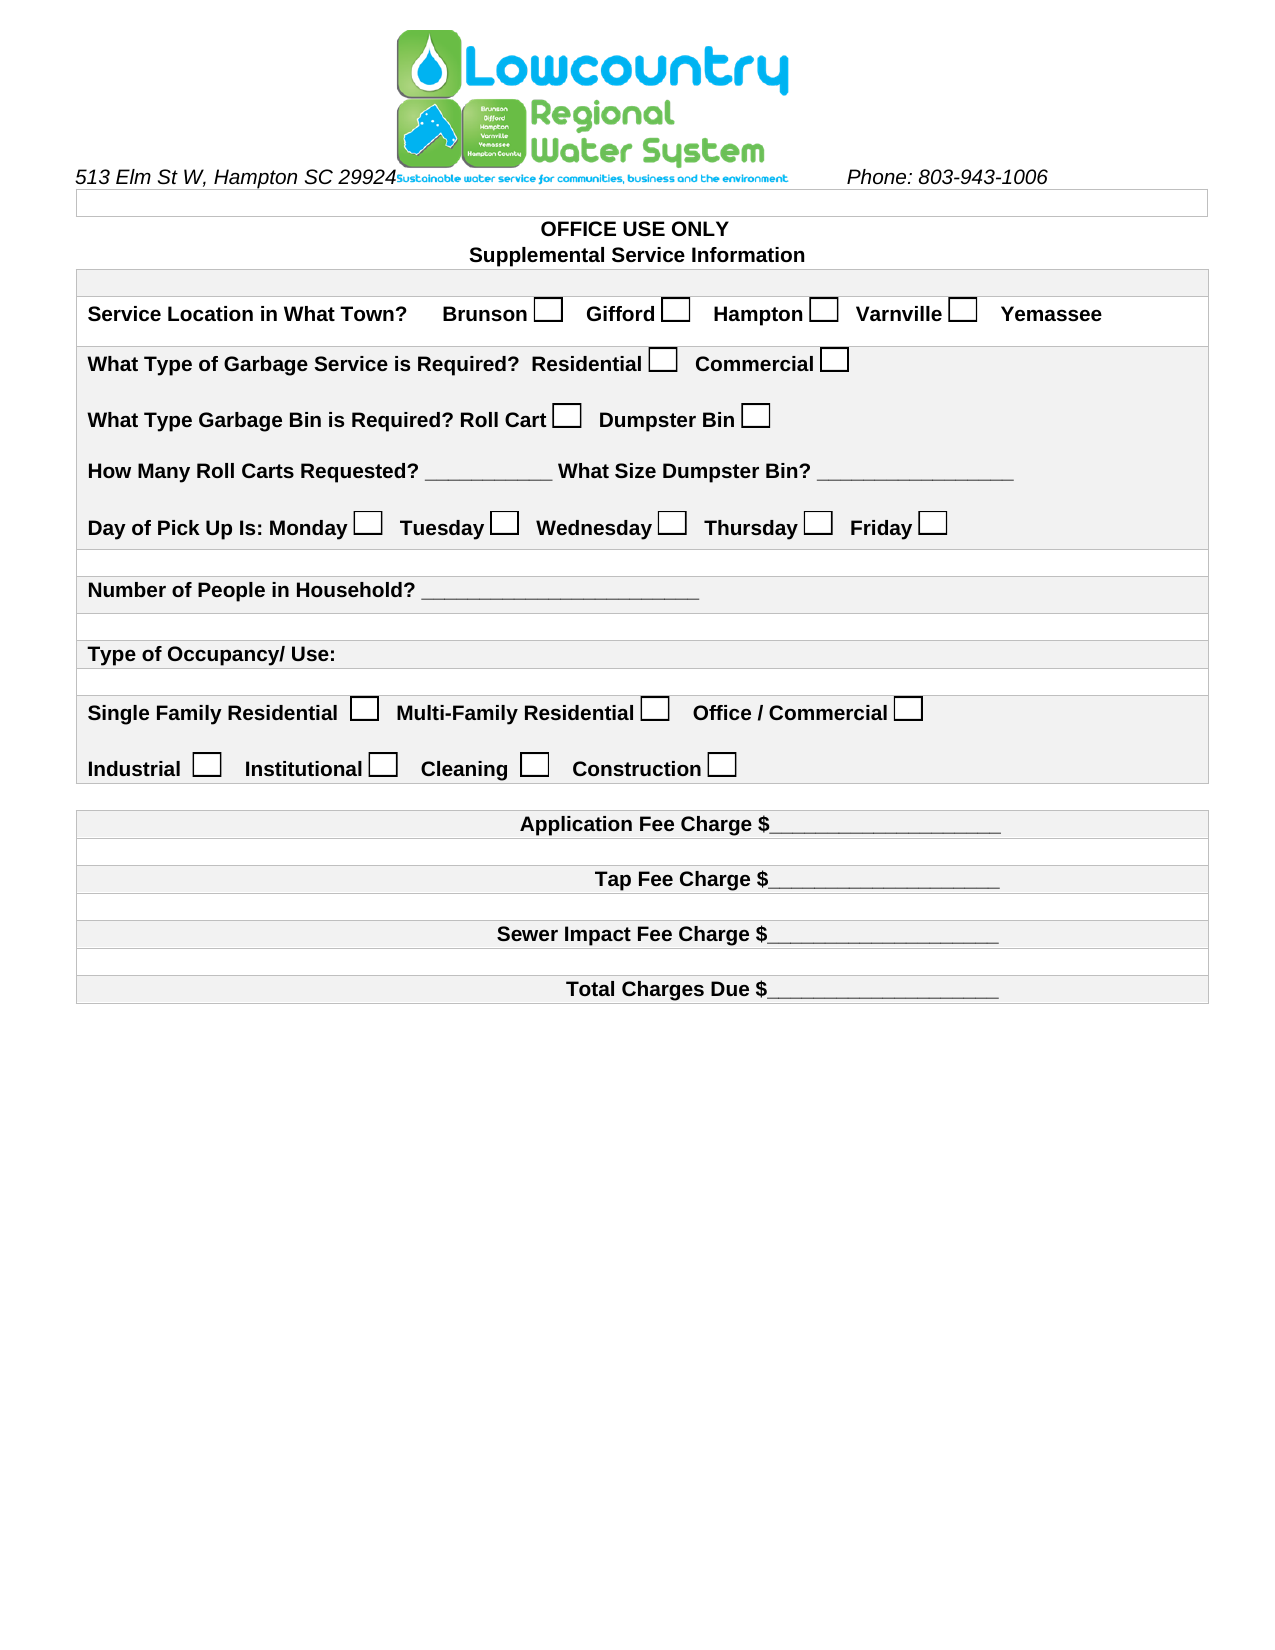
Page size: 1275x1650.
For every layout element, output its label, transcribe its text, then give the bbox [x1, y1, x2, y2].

picture [533, 297, 563, 322]
picture [490, 511, 519, 535]
table_cell [77, 949, 1208, 975]
picture [353, 511, 383, 535]
subtitle Supplemental Service Information [80, 243, 1194, 267]
picture [820, 347, 849, 372]
picture [552, 403, 582, 428]
subtitle OFFICE USE ONLY [75, 217, 1194, 241]
table_cell [77, 614, 1208, 640]
picture [707, 752, 737, 777]
picture [657, 511, 687, 535]
picture [640, 696, 670, 721]
table_cell [77, 669, 1208, 695]
table_cell [77, 550, 1208, 576]
table_cell Number of People in Household? ________________________ [77, 577, 1208, 613]
table_cell [77, 894, 1208, 920]
picture [192, 752, 222, 777]
table_cell Service Location in What Town? Brunson Gifford Hampton Varnville Yemassee [77, 297, 1208, 346]
table_cell [77, 190, 1207, 216]
picture [809, 297, 839, 322]
picture [661, 297, 691, 322]
picture [893, 696, 923, 721]
table_header Application Fee Charge $____________________ [77, 811, 1208, 837]
table_cell Type of Occupancy/ Use: [77, 641, 1208, 668]
picture [918, 511, 948, 535]
table_header [77, 270, 1208, 296]
picture [948, 297, 978, 322]
picture [368, 752, 398, 777]
table_cell What Type of Garbage Service is Required? Residential Commercial What Type Garbage Bin is Required? Roll Cart Dumpster Bin How Many Roll Carts Requested? ___________ What Size Dumpster Bin? _________________ Day of Pick Up Is: Monday Tuesday Wednesday Thursday Friday [77, 347, 1208, 549]
table_cell Sewer Impact Fee Charge $____________________ [77, 921, 1208, 947]
table_cell Single Family Residential Multi-Family Residential Office / Commercial Industrial Institutional Cleaning Construction [77, 696, 1208, 783]
picture [648, 347, 678, 372]
table_cell [77, 839, 1208, 865]
picture [396, 30, 790, 185]
picture [350, 696, 379, 721]
picture [803, 511, 833, 535]
picture [741, 403, 771, 428]
picture [520, 752, 549, 777]
table_cell Total Charges Due $____________________ [77, 976, 1208, 1002]
table_cell Tap Fee Charge $____________________ [77, 866, 1208, 892]
